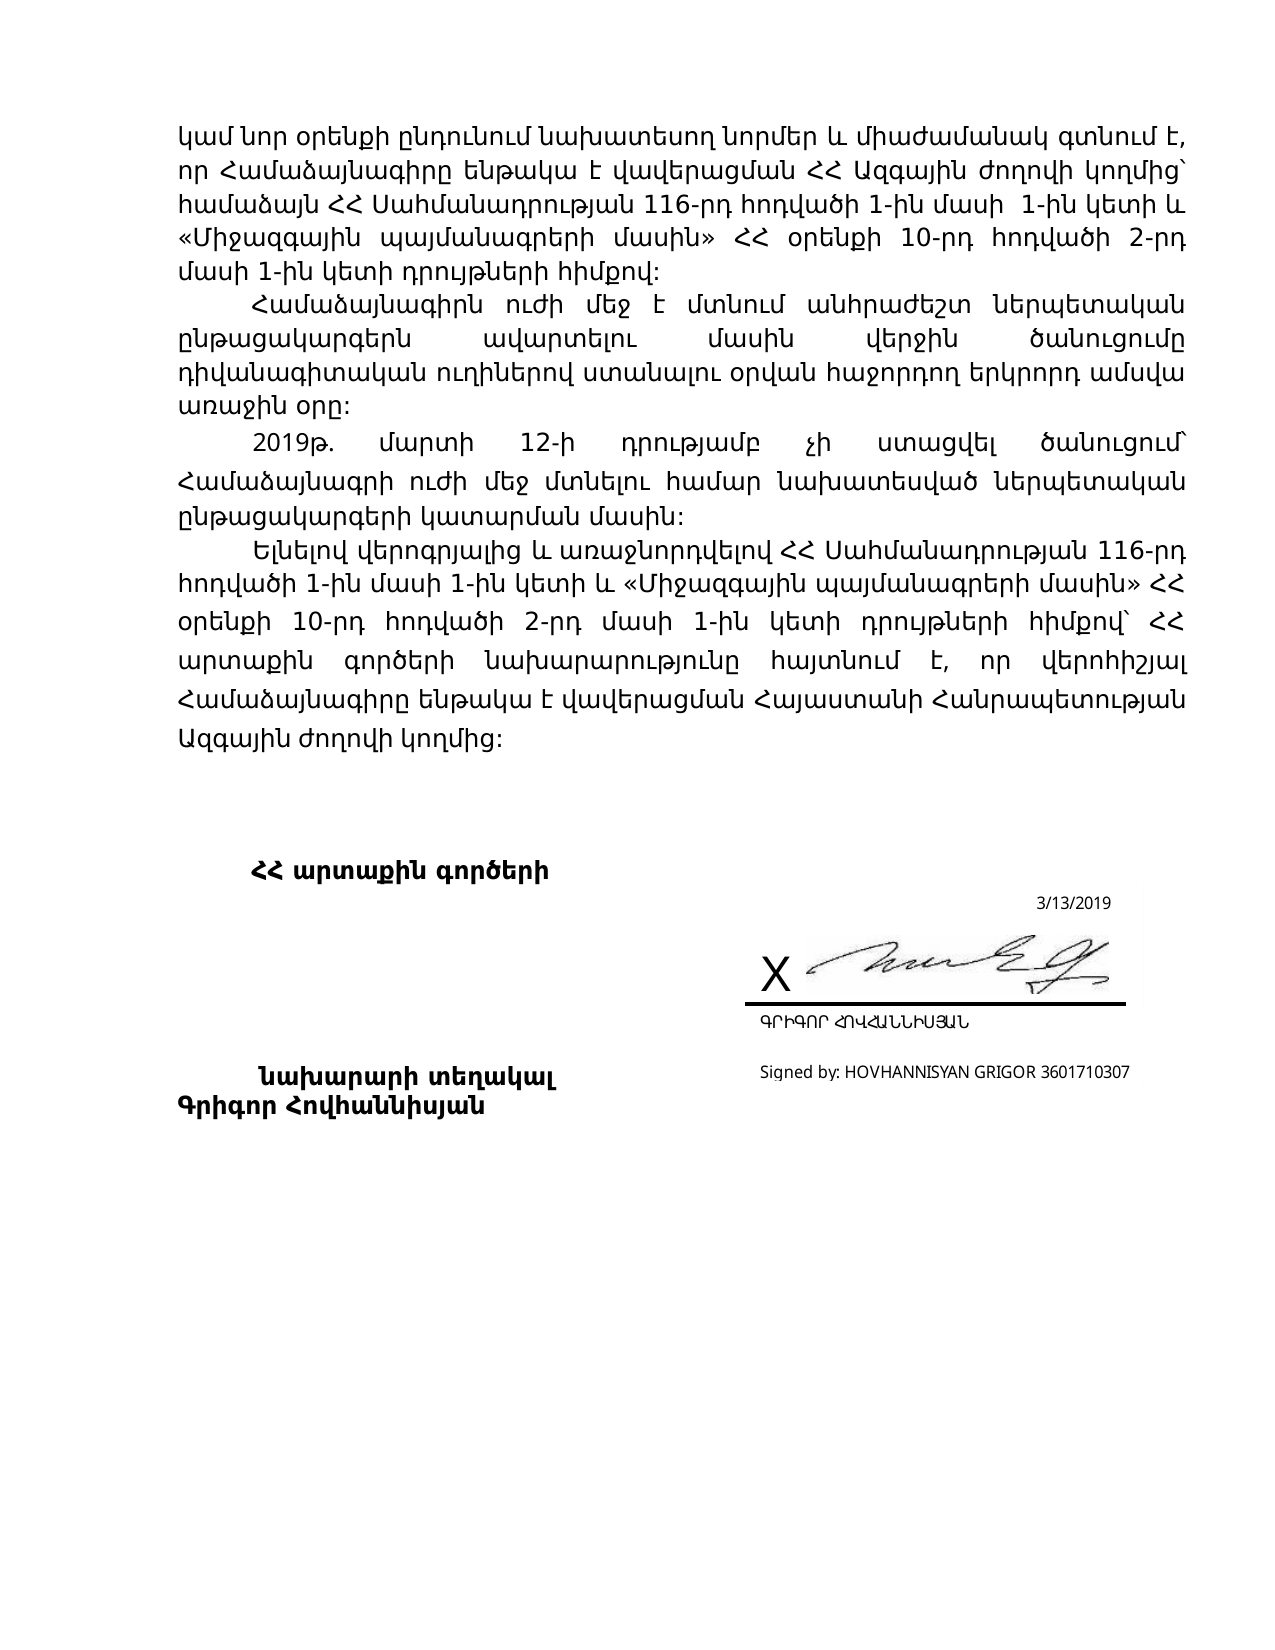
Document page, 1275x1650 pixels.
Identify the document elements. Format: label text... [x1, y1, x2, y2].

text 2019թ. մարտի 12-ի դրությամբ չի ստացվել ծանուցում՝ Համաձայնագրի ուժի մեջ մտնելու համար նախատեսված ներպետական ընթացակարգերի կատարման մասին: [177, 425, 1187, 532]
text ՀՀ արտաքին գործերի [177, 856, 1176, 885]
text Համաձայնագիրն ուժի մեջ է մտնում անհրաժեշտ ներպետական ընթացակարգերն ավարտելու մասին վերջին ծանուցումը դիվանագիտական ուղիներով ստանալու օրվան հաջորդող երկրորդ ամսվա առաջին օրը: [177, 291, 1186, 421]
text Ելնելով վերոգրյալից և առաջնորդվելով ՀՀ Սահմանադրության 116-րդ հոդվածի 1-ին մասի 1-ին կետի և «Միջազգային պայմանագրերի մասին» ՀՀ օրենքի 10-րդ հոդվածի 2-րդ մասի 1-ին կետի դրույթների հիմքով՝ ՀՀ արտաքին գործերի նախարարությունը հայտնում է, որ վերոհիշյալ Համաձայնագիրը ենթակա է վավերացման Հայաստանի Հանրապետության Ազգային ժողովի կողմից: [177, 536, 1186, 755]
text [177, 118, 1187, 286]
text նախարարի տեղակալ Գրիգոր Հովհաննիսյան [177, 885, 1176, 1120]
